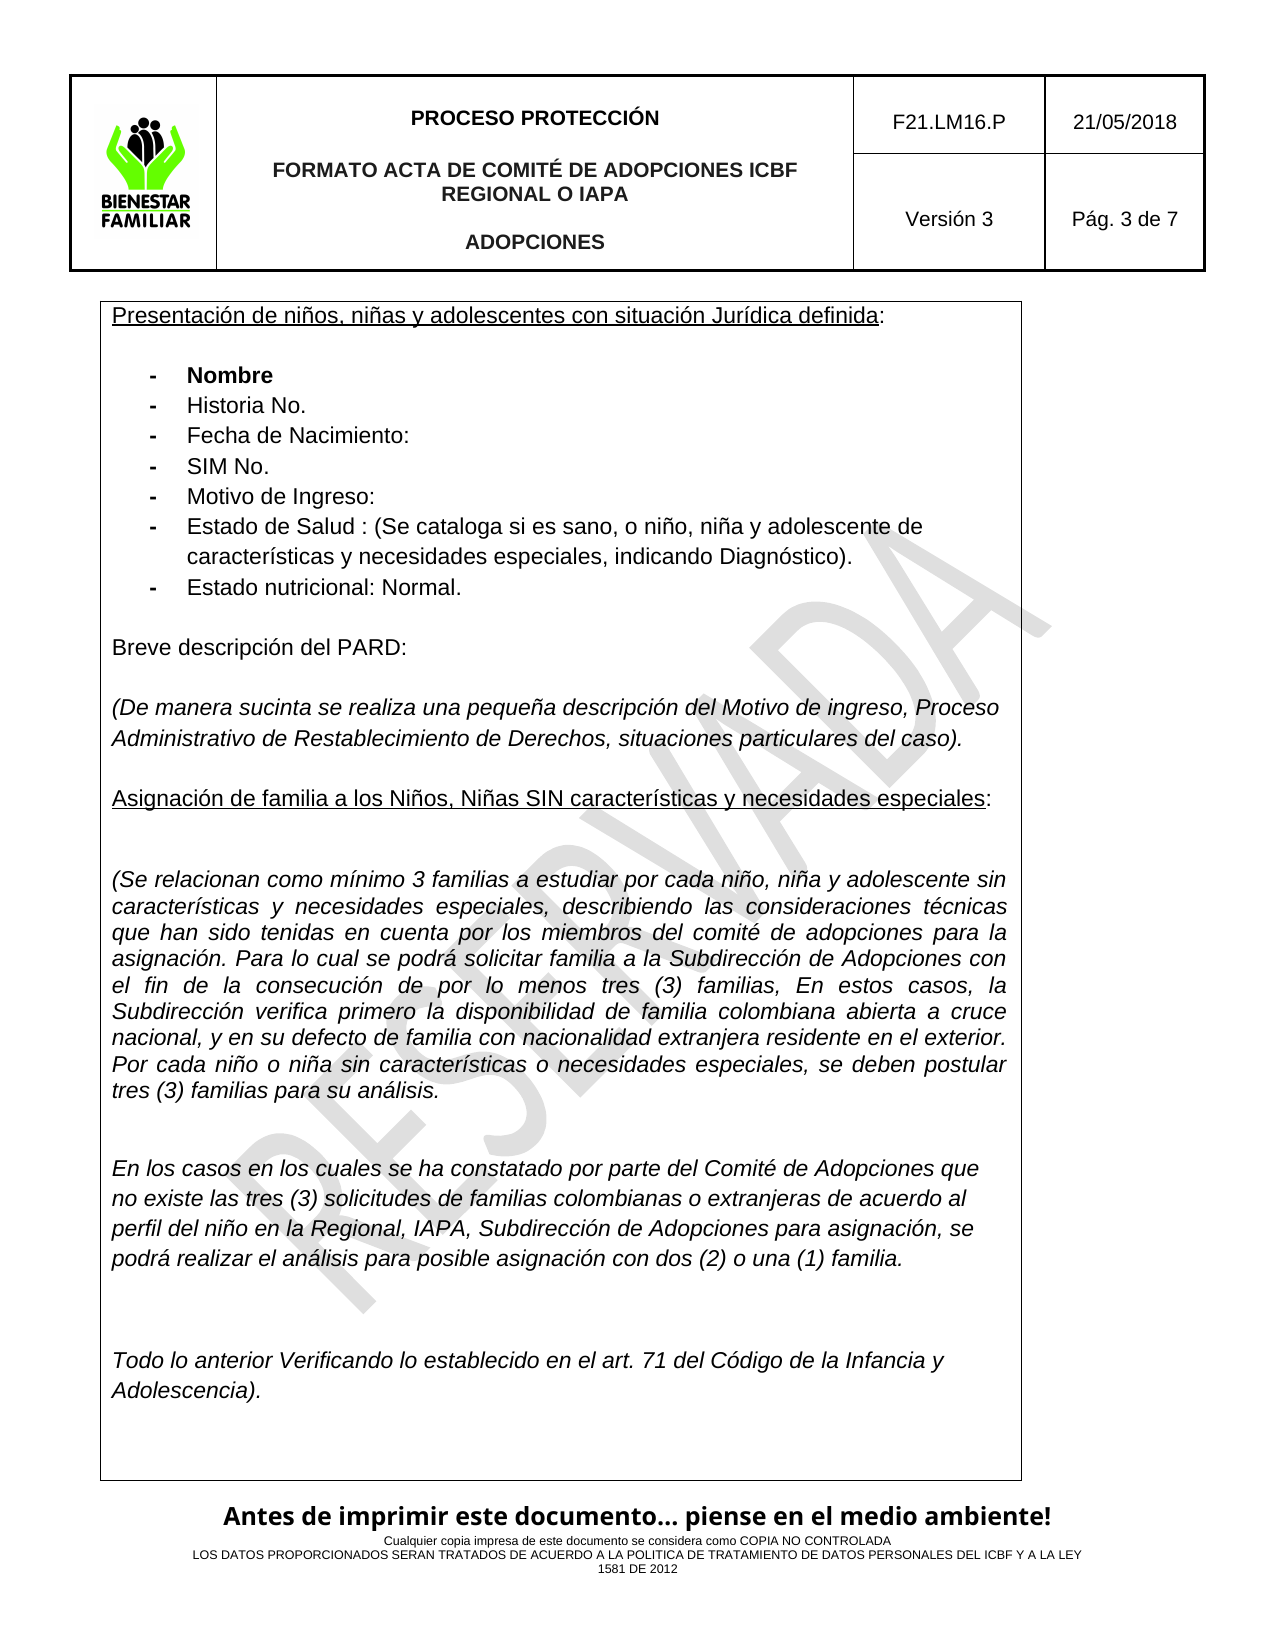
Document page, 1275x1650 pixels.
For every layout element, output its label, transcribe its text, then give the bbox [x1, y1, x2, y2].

picture [93, 104, 199, 239]
